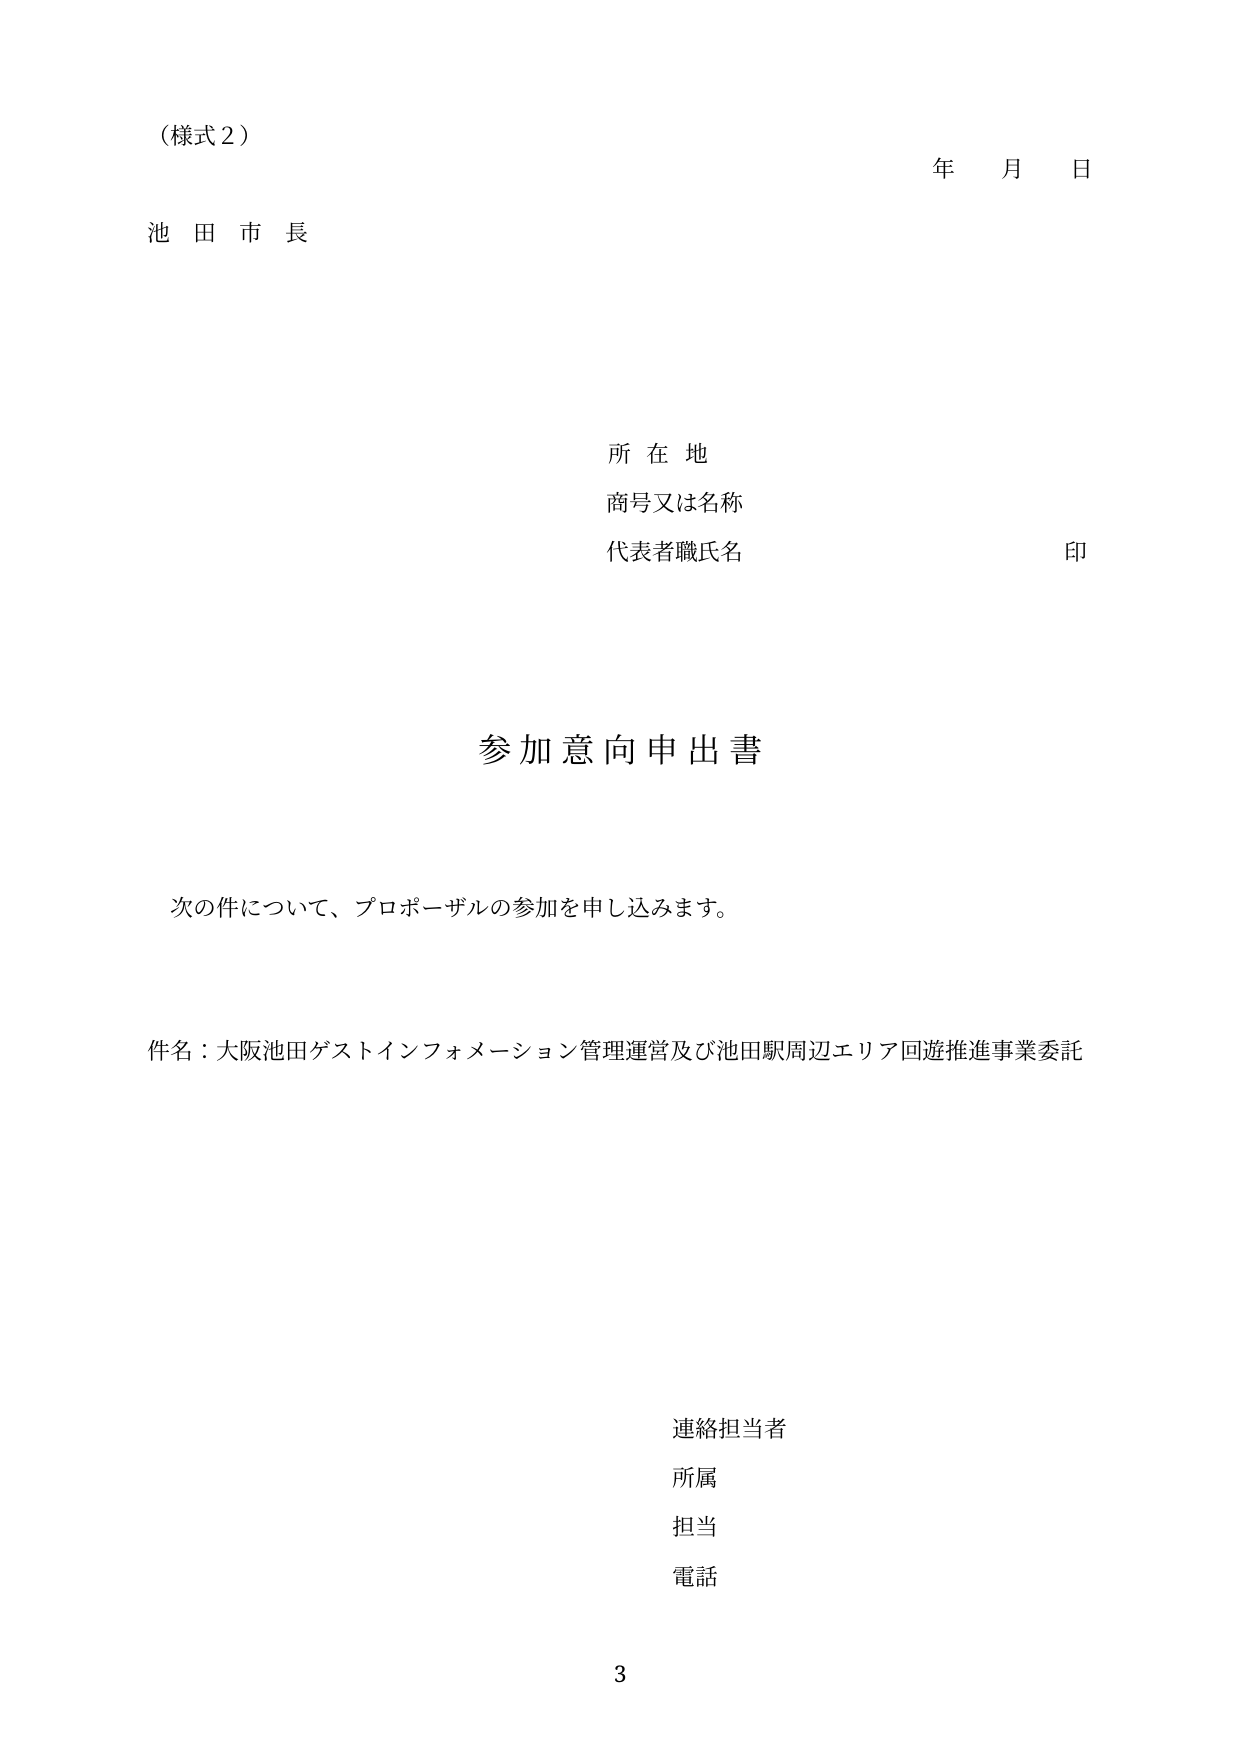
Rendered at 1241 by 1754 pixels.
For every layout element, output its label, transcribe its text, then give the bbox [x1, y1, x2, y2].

text 代表者職氏名 印 [148, 534, 1092, 567]
text 次の件について、プロポーザルの参加を申し込みます。 [148, 890, 1092, 923]
text 所在地 [148, 436, 1092, 468]
text 年 月 日 [148, 151, 1092, 184]
text （様式２） [148, 118, 1092, 151]
text 連絡担当者 [673, 1411, 1092, 1443]
text 参 加 意 向 申 出 書 [148, 724, 1092, 772]
text 池 田 市 長 [148, 215, 1092, 248]
text 商号又は名称 [148, 485, 1092, 518]
text 件名：大阪池田ゲストインフォメーション管理運営及び池田駅周辺エリア回遊推進事業委託 [148, 1033, 1092, 1066]
text 電話 [650, 1559, 1092, 1592]
text 担当 [650, 1509, 1092, 1542]
text 所属 [650, 1460, 1092, 1493]
